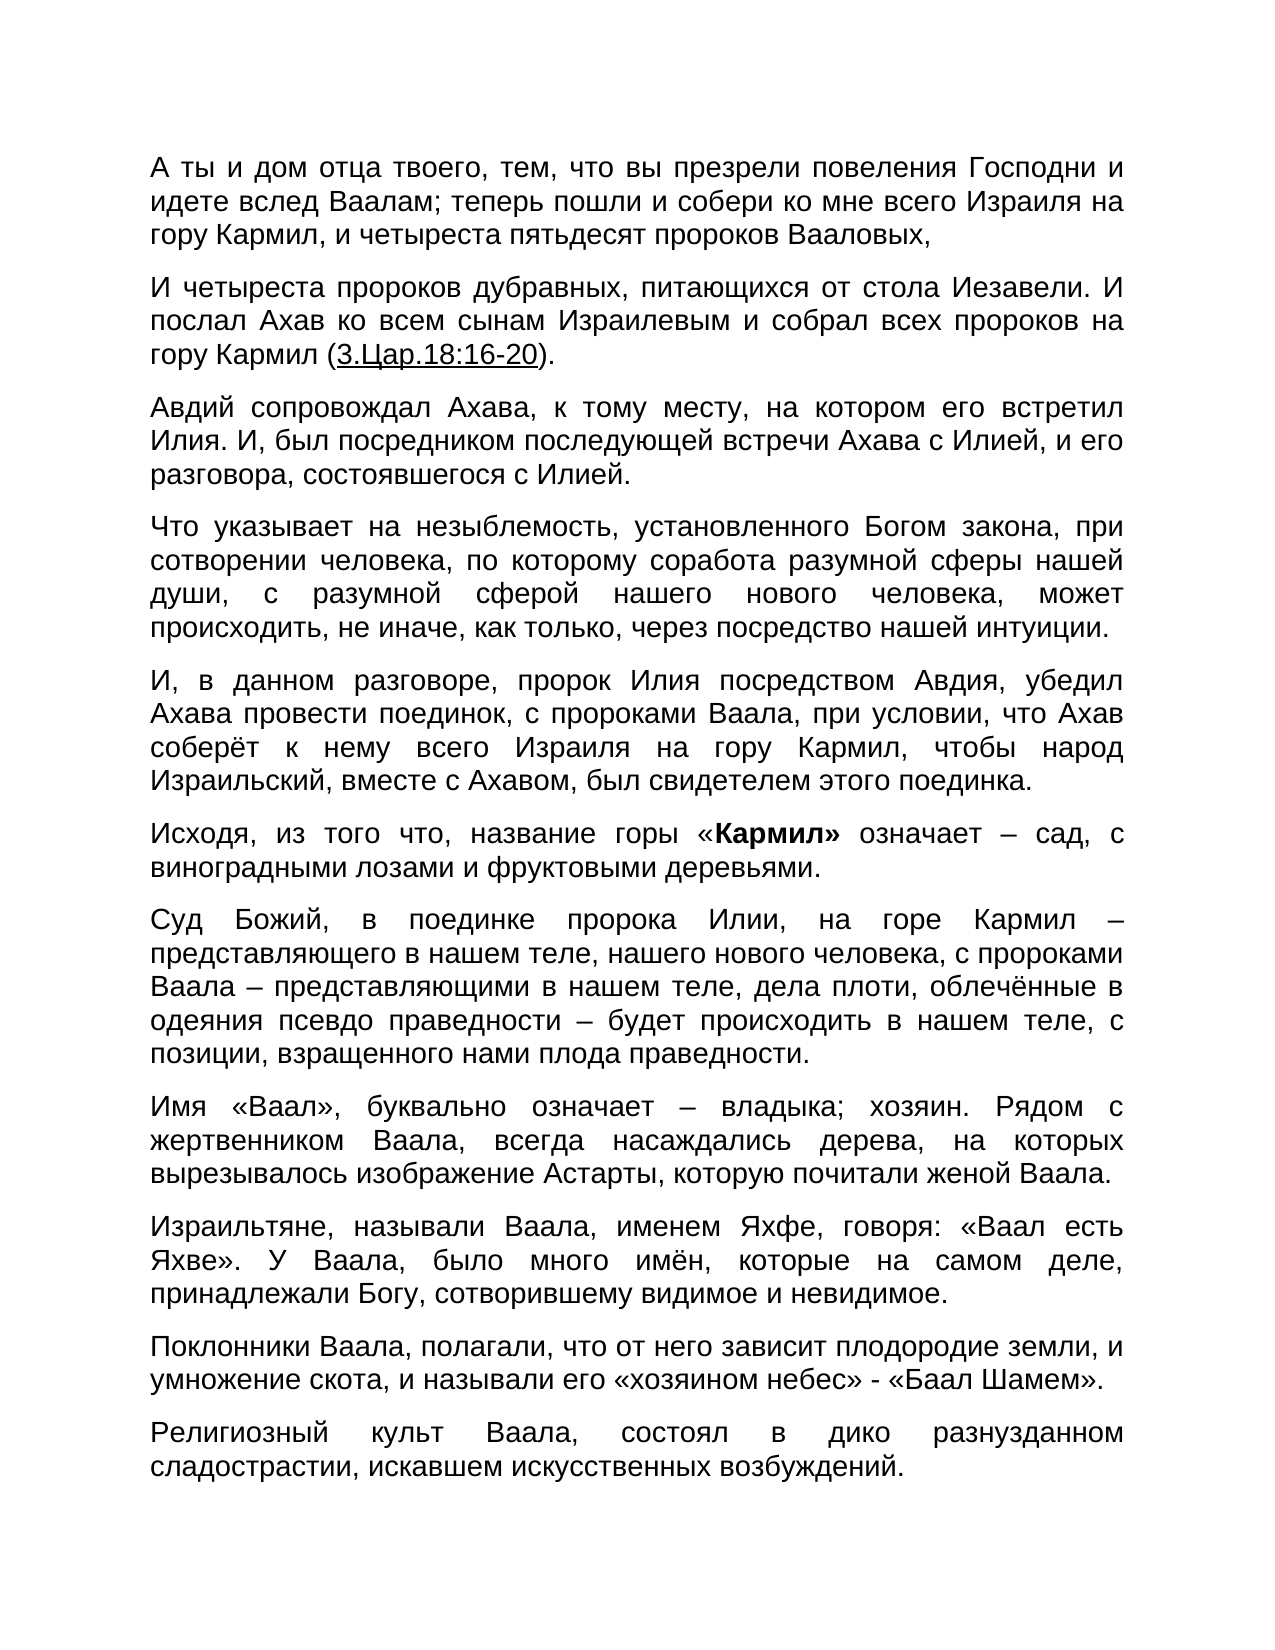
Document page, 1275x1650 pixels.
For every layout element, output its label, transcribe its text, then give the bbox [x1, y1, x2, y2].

text И четыреста пророков дубравных, питающихся от стола Иезавели. И послал Ахав ко всем сынам Израилевым и собрал всех пророков на гору Кармил (3.Цар.18:16-20). [150, 270, 1125, 370]
text Что указывает на незыблемость, установленного Богом закона, при сотворении человека, по которому соработа разумной сферы нашей души, с разумной сферой нашего нового человека, может происходить, не иначе, как только, через посредство нашей интуиции. [150, 509, 1125, 643]
text Суд Божий, в поединке пророка Илии, на горе Кармил – представляющего в нашем теле, нашего нового человека, с пророками Ваала – представляющими в нашем теле, дела плоти, облечённые в одеяния псевдо праведности – будет происходить в нашем теле, с позиции, взращенного нами плода праведности. [150, 902, 1125, 1070]
text Авдий сопровождал Ахава, к тому месту, на котором его встретил Илия. И, был посредником последующей встречи Ахава с Илией, и его разговора, состоявшегося с Илией. [150, 389, 1125, 490]
text А ты и дом отца твоего, тем, что вы презрели повеления Господни и идете вслед Ваалам; теперь пошли и собери ко мне всего Израиля на гору Кармил, и четыреста пятьдесят пророков Вааловых, [150, 150, 1125, 251]
text И, в данном разговоре, пророк Илия посредством Авдия, убедил Ахава провести поединок, с пророками Ваала, при условии, что Ахав соберёт к нему всего Израиля на гору Кармил, чтобы народ Израильский, вместе с Ахавом, был свидетелем этого поединка. [150, 663, 1125, 797]
text Поклонники Ваала, полагали, что от него зависит плодородие земли, и умножение скота, и называли его «хозяином небес» - «Баал Шамем». [150, 1329, 1125, 1396]
text Имя «Ваал», буквально означает – владыка; хозяин. Рядом с жертвенником Ваала, всегда насаждались дерева, на которых вырезывалось изображение Астарты, которую почитали женой Ваала. [150, 1089, 1125, 1190]
text Израильтяне, называли Ваала, именем Яхфе, говоря: «Ваал есть Яхве». У Ваала, было много имён, которые на самом деле, принадлежали Богу, сотворившему видимое и невидимое. [150, 1209, 1125, 1309]
text Исходя, из того что, название горы «Кармил» означает – сад, с виноградными лозами и фруктовыми деревьями. [150, 816, 1125, 883]
text Религиозный культ Ваала, состоял в дико разнузданном сладострастии, искавшем искусственных возбуждений. [150, 1415, 1125, 1482]
